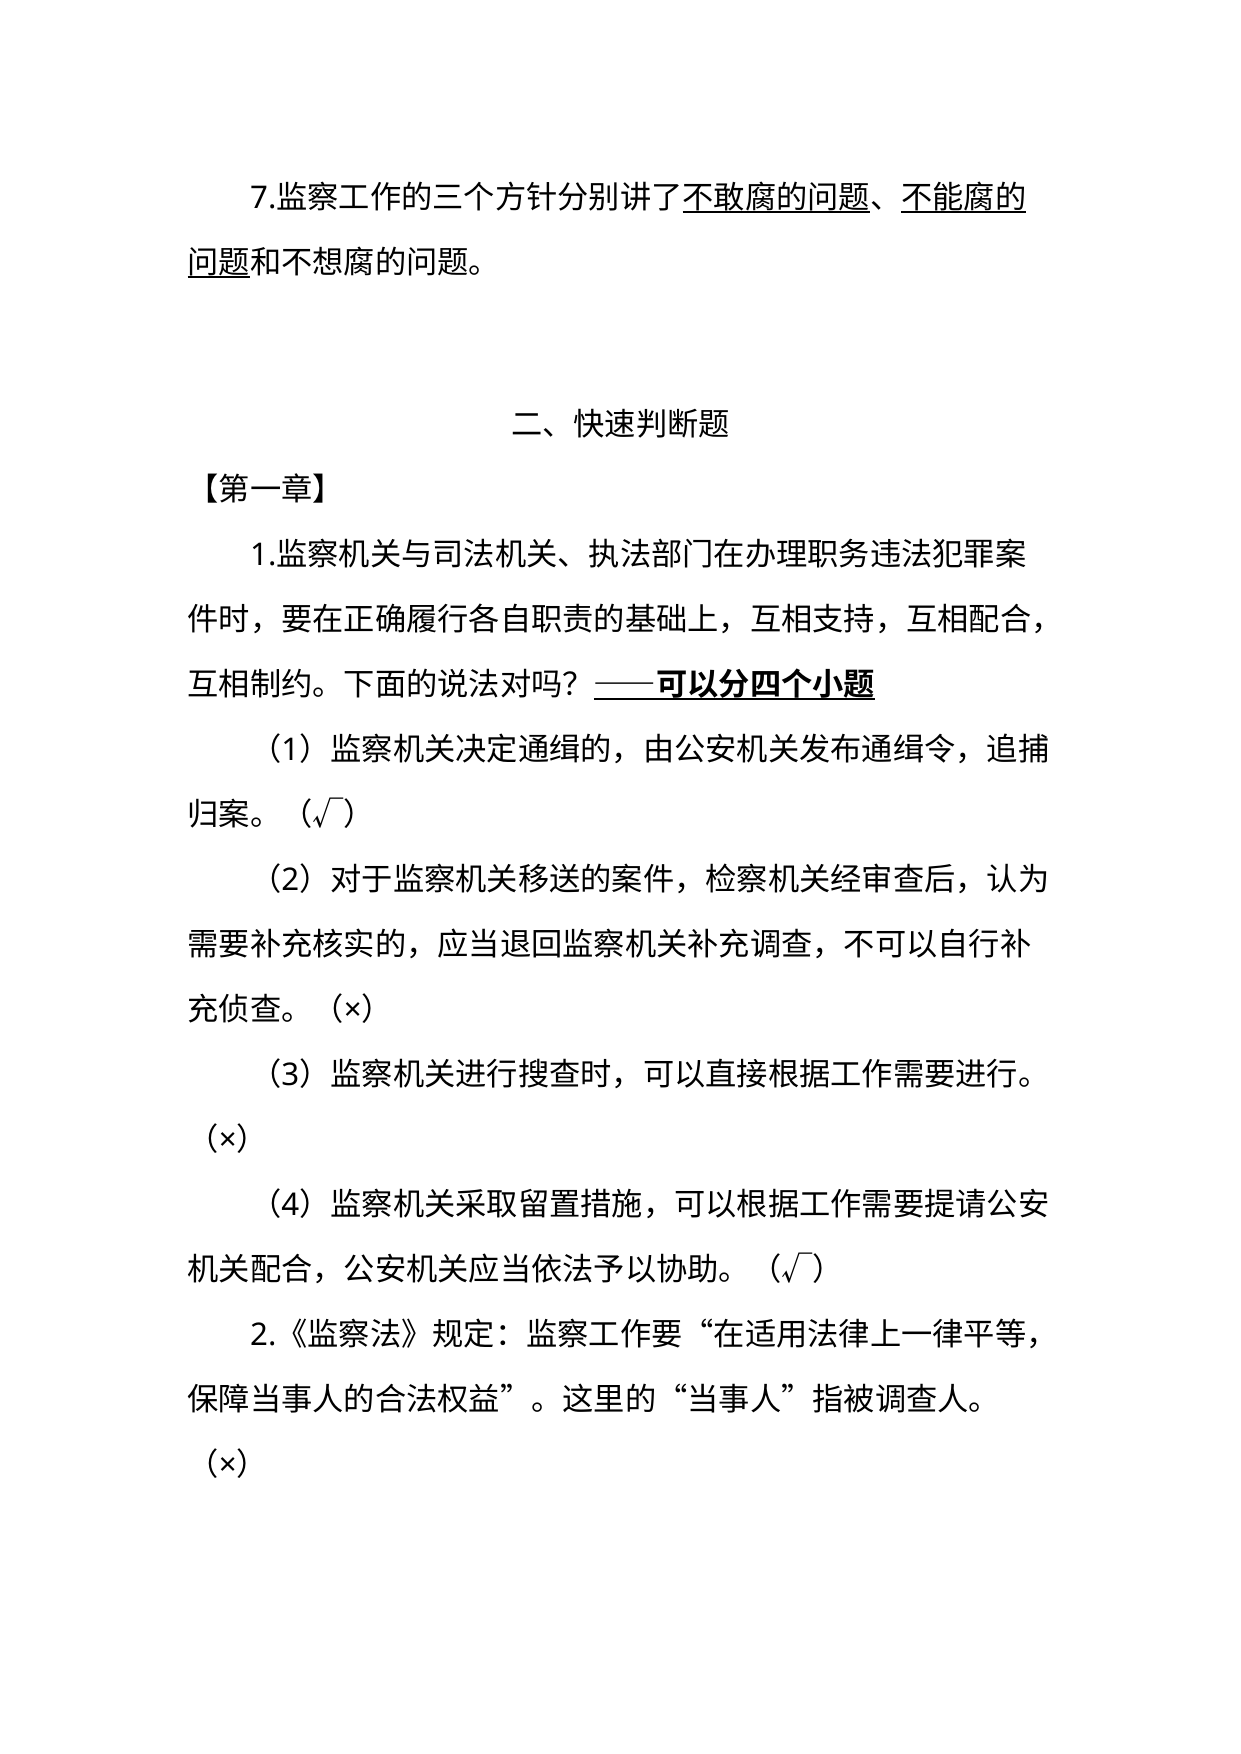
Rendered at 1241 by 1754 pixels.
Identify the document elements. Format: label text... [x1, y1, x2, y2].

text （4）监察机关采取留置措施，可以根据工作需要提请公安机关配合，公安机关应当依法予以协助。（√） [187, 1169, 1053, 1299]
text 1.监察机关与司法机关、执法部门在办理职务违法犯罪案件时，要在正确履行各自职责的基础上，互相支持，互相配合，互相制约。下面的说法对吗？——可以分四个小题 [187, 519, 1053, 714]
text （1）监察机关决定通缉的，由公安机关发布通缉令，追捕归案。（√） [187, 714, 1053, 844]
text 2.《监察法》规定：监察工作要“在适用法律上一律平等，保障当事人的合法权益”。这里的“当事人”指被调查人。（×） [187, 1299, 1053, 1494]
text 【第一章】 [187, 454, 1053, 519]
text 7.监察工作的三个方针分别讲了不敢腐的问题、不能腐的问题和不想腐的问题。 [187, 162, 1053, 292]
text 二、快速判断题 [187, 389, 1053, 454]
text （3）监察机关进行搜查时，可以直接根据工作需要进行。（×） [187, 1039, 1053, 1169]
text （2）对于监察机关移送的案件，检察机关经审查后，认为需要补充核实的，应当退回监察机关补充调查，不可以自行补充侦查。（×） [187, 844, 1053, 1039]
